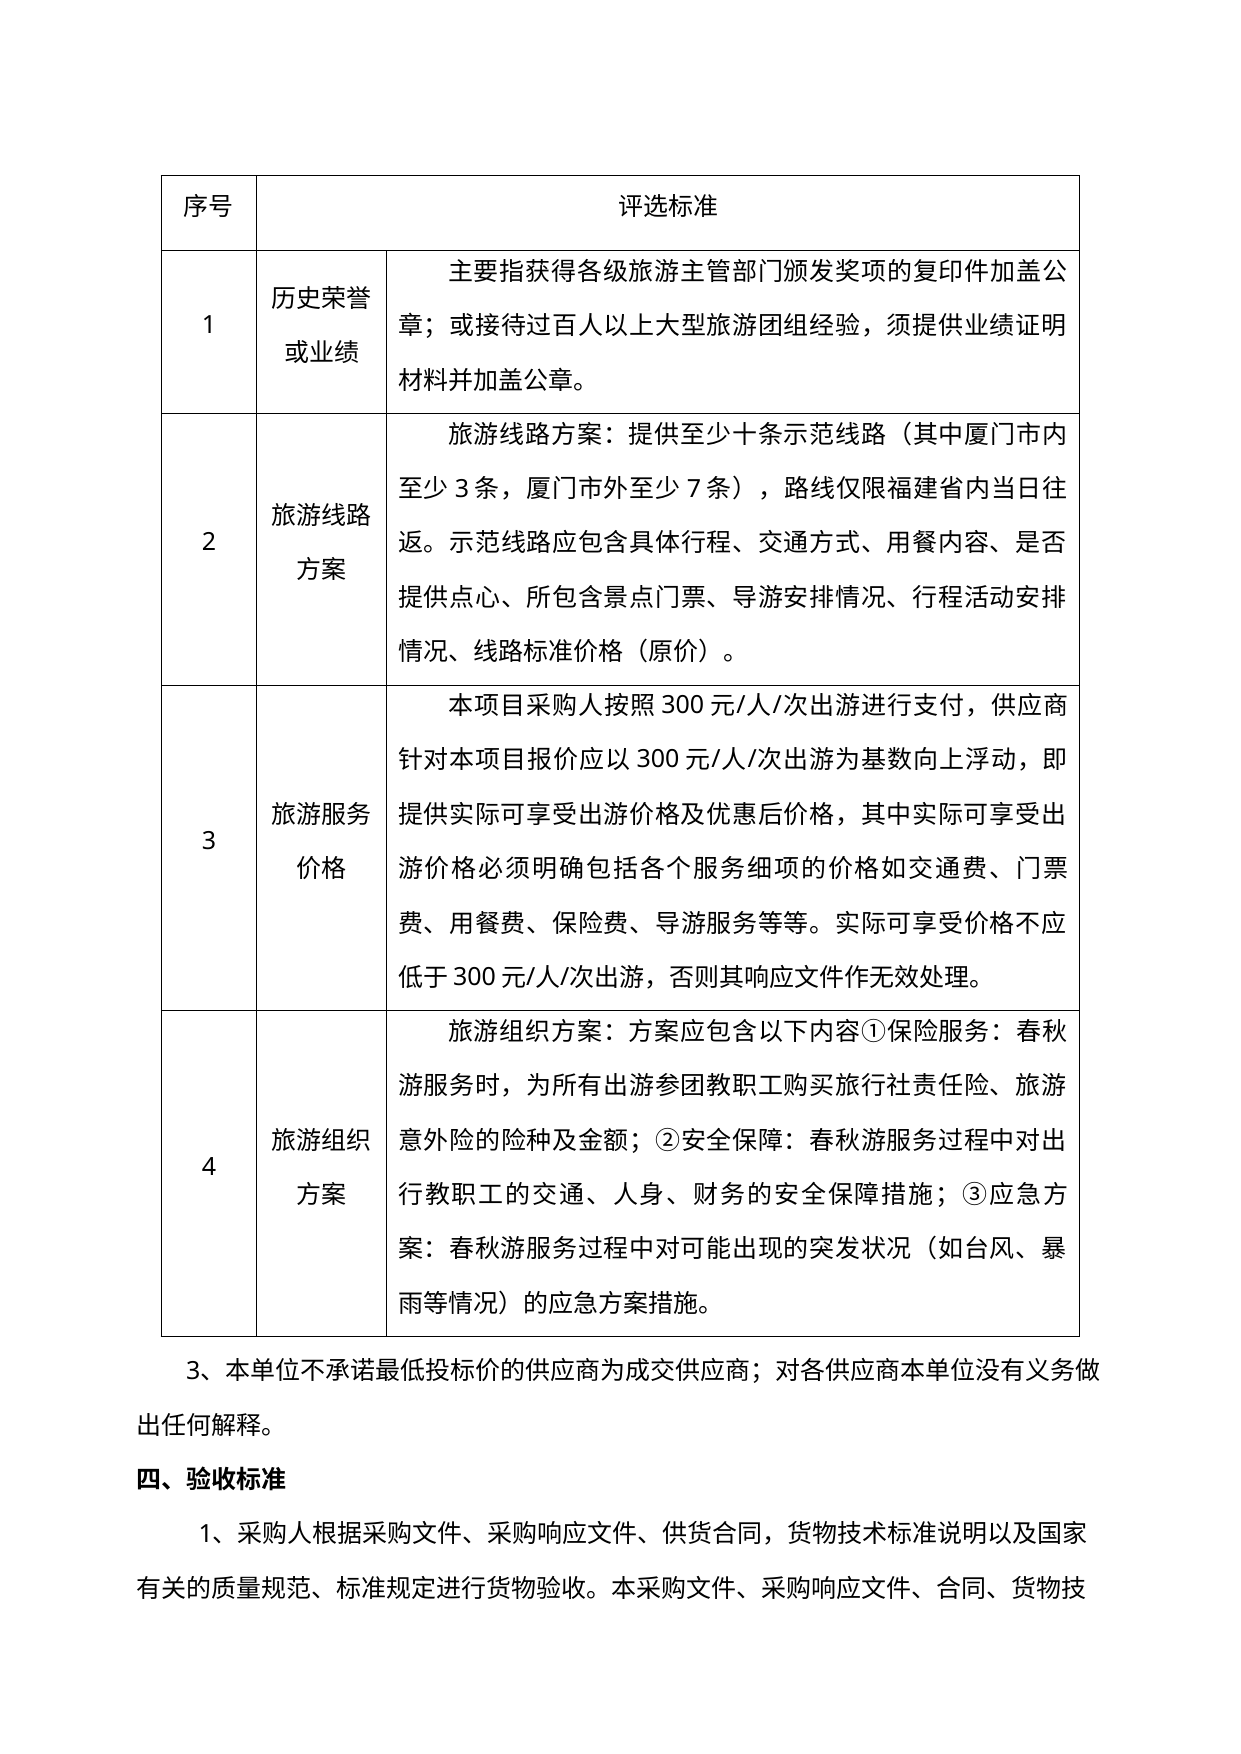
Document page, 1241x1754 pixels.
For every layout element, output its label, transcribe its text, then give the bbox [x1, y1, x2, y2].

table_cell 2 [162, 414, 256, 684]
text 四、验收标准 [136, 1459, 1104, 1496]
table_header 序号 [162, 176, 256, 250]
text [136, 1514, 1109, 1604]
table_cell 旅游组织方案 [257, 1011, 386, 1336]
table_header 评选标准 [257, 176, 1079, 250]
table_cell 旅游线路方案：提供至少十条示范线路（其中厦门市内至少3条，厦门市外至少7条），路线仅限福建省内当日往返。示范线路应包含具体行程、交通方式、用餐内容、是否提供点心、所包含景点门票、导游安排情况、行程活动安排情况、线路标准价格（原价）。 [387, 414, 1079, 684]
table_cell 4 [162, 1011, 256, 1336]
table_cell 旅游组织方案：方案应包含以下内容①保险服务：春秋游服务时，为所有出游参团教职工购买旅行社责任险、旅游意外险的险种及金额；②安全保障：春秋游服务过程中对出行教职工的交通、人身、财务的安全保障措施；③应急方案：春秋游服务过程中对可能出现的突发状况（如台风、暴雨等情况）的应急方案措施。 [387, 1011, 1079, 1336]
text 3、本单位不承诺最低投标价的供应商为成交供应商；对各供应商本单位没有义务做出任何解释。 [136, 182, 1104, 1441]
table_cell 历史荣誉或业绩 [257, 251, 386, 413]
table_cell 1 [162, 251, 256, 413]
table_cell 主要指获得各级旅游主管部门颁发奖项的复印件加盖公章；或接待过百人以上大型旅游团组经验，须提供业绩证明材料并加盖公章。 [387, 251, 1079, 413]
table_cell 3 [162, 686, 256, 1010]
table_cell 旅游服务价格 [257, 686, 386, 1010]
table_cell 旅游线路方案 [257, 414, 386, 684]
table_cell 本项目采购人按照300元/人/次出游进行支付，供应商针对本项目报价应以300元/人/次出游为基数向上浮动，即提供实际可享受出游价格及优惠后价格，其中实际可享受出游价格必须明确包括各个服务细项的价格如交通费、门票费、用餐费、保险费、导游服务等等。实际可享受价格不应低于300元/人/次出游，否则其响应文件作无效处理。 [387, 686, 1079, 1010]
